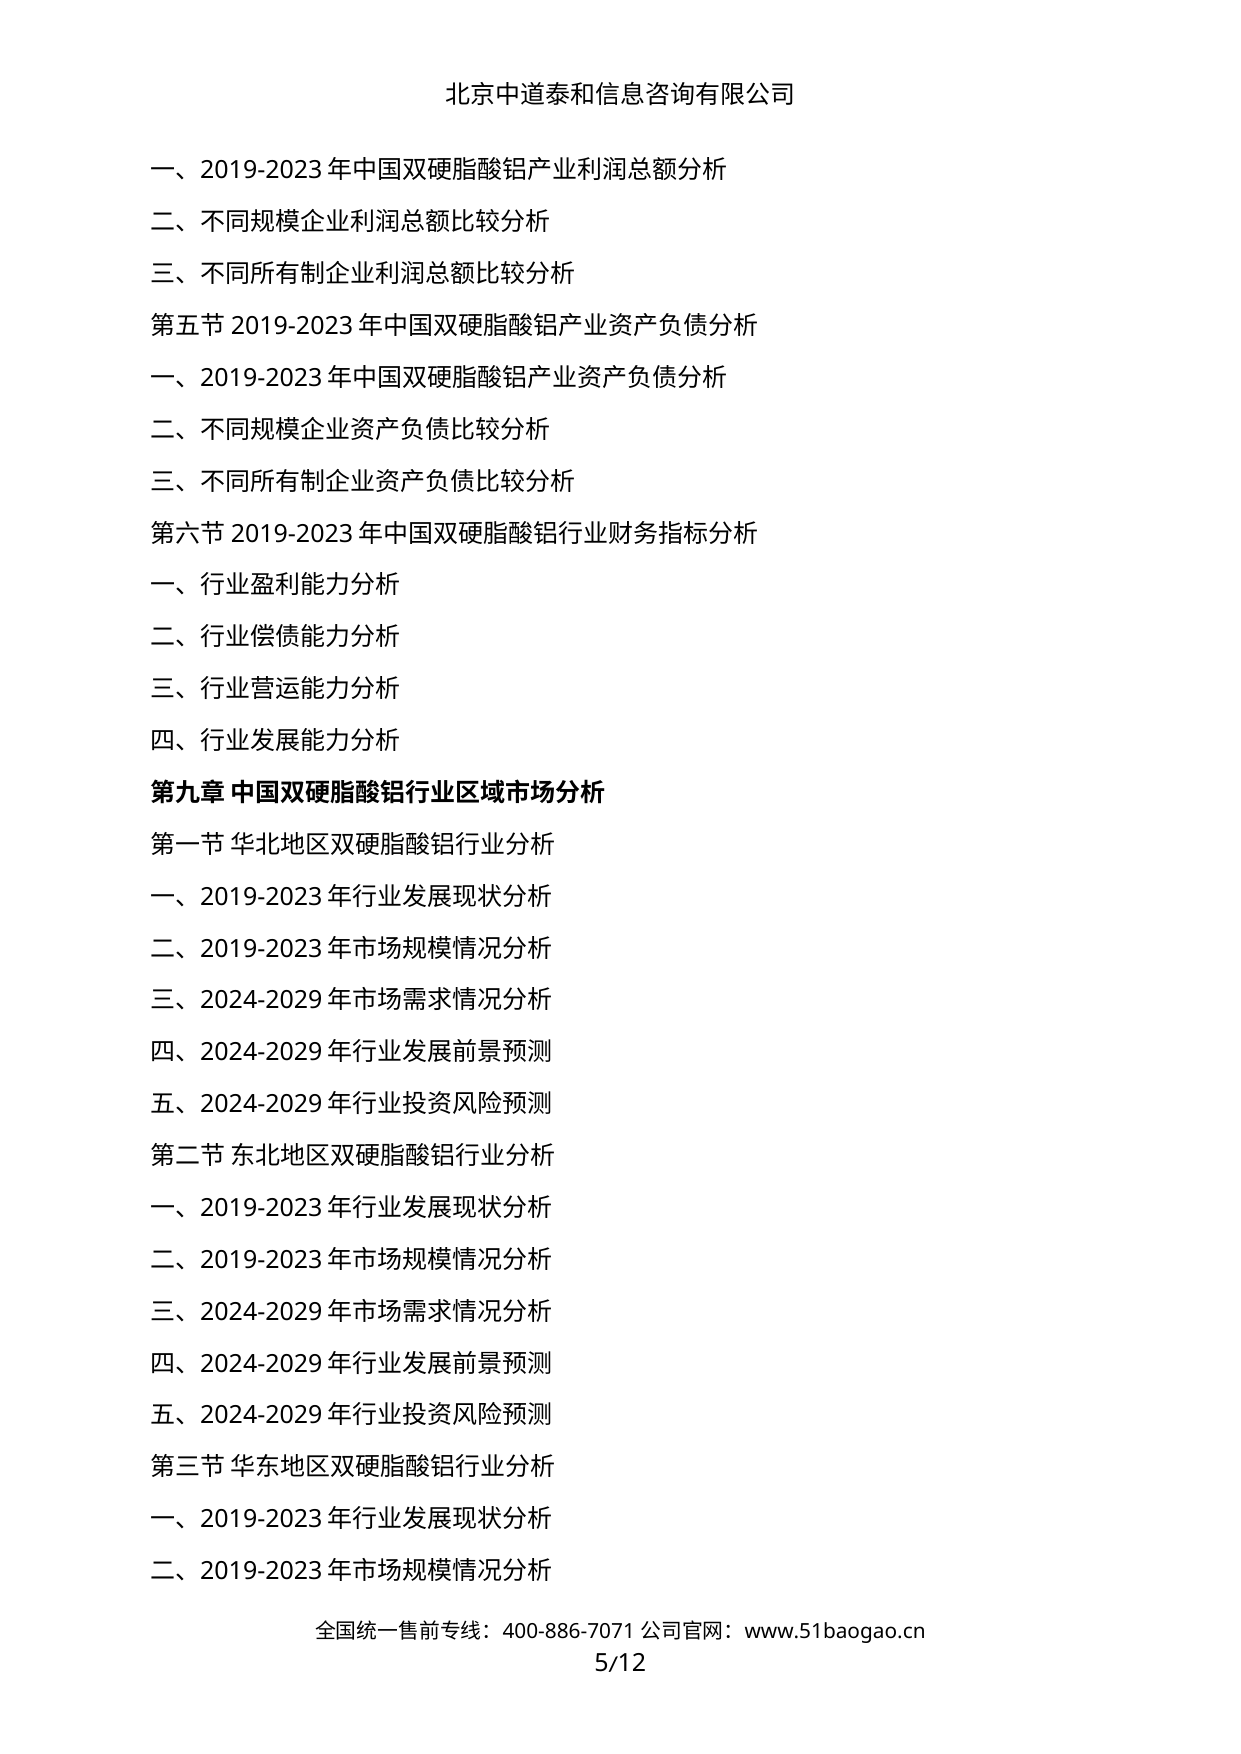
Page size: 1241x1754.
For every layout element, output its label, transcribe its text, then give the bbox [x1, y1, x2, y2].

text 五、2024-2029年行业投资风险预测 [150, 1084, 1090, 1120]
text 三、不同所有制企业利润总额比较分析 [150, 254, 1090, 290]
text 二、2019-2023年市场规模情况分析 [150, 1239, 1090, 1276]
text 一、2019-2023年中国双硬脂酸铝产业利润总额分析 [150, 150, 1090, 186]
text 四、2024-2029年行业发展前景预测 [150, 1032, 1090, 1068]
text 第六节 2019-2023年中国双硬脂酸铝行业财务指标分析 [150, 513, 1090, 549]
text 一、2019-2023年行业发展现状分析 [150, 1499, 1090, 1535]
text 二、行业偿债能力分析 [150, 617, 1090, 653]
text 二、2019-2023年市场规模情况分析 [150, 928, 1090, 964]
text 一、2019-2023年行业发展现状分析 [150, 1187, 1090, 1224]
text 三、不同所有制企业资产负债比较分析 [150, 461, 1090, 497]
text 四、2024-2029年行业发展前景预测 [150, 1343, 1090, 1379]
text 三、2024-2029年市场需求情况分析 [150, 1291, 1090, 1327]
text 第三节 华东地区双硬脂酸铝行业分析 [150, 1447, 1090, 1483]
text 三、2024-2029年市场需求情况分析 [150, 980, 1090, 1016]
text 一、2019-2023年中国双硬脂酸铝产业资产负债分析 [150, 357, 1090, 394]
text 第一节 华北地区双硬脂酸铝行业分析 [150, 824, 1090, 861]
text 四、行业发展能力分析 [150, 721, 1090, 757]
text 三、行业营运能力分析 [150, 669, 1090, 705]
text 五、2024-2029年行业投资风险预测 [150, 1395, 1090, 1431]
text 第二节 东北地区双硬脂酸铝行业分析 [150, 1136, 1090, 1172]
text 一、行业盈利能力分析 [150, 565, 1090, 601]
text 第五节 2019-2023年中国双硬脂酸铝产业资产负债分析 [150, 306, 1090, 342]
text 一、2019-2023年行业发展现状分析 [150, 876, 1090, 912]
text 二、2019-2023年市场规模情况分析 [150, 1551, 1090, 1587]
text 第九章 中国双硬脂酸铝行业区域市场分析 [150, 772, 1090, 809]
text 二、不同规模企业资产负债比较分析 [150, 409, 1090, 446]
text 二、不同规模企业利润总额比较分析 [150, 202, 1090, 238]
